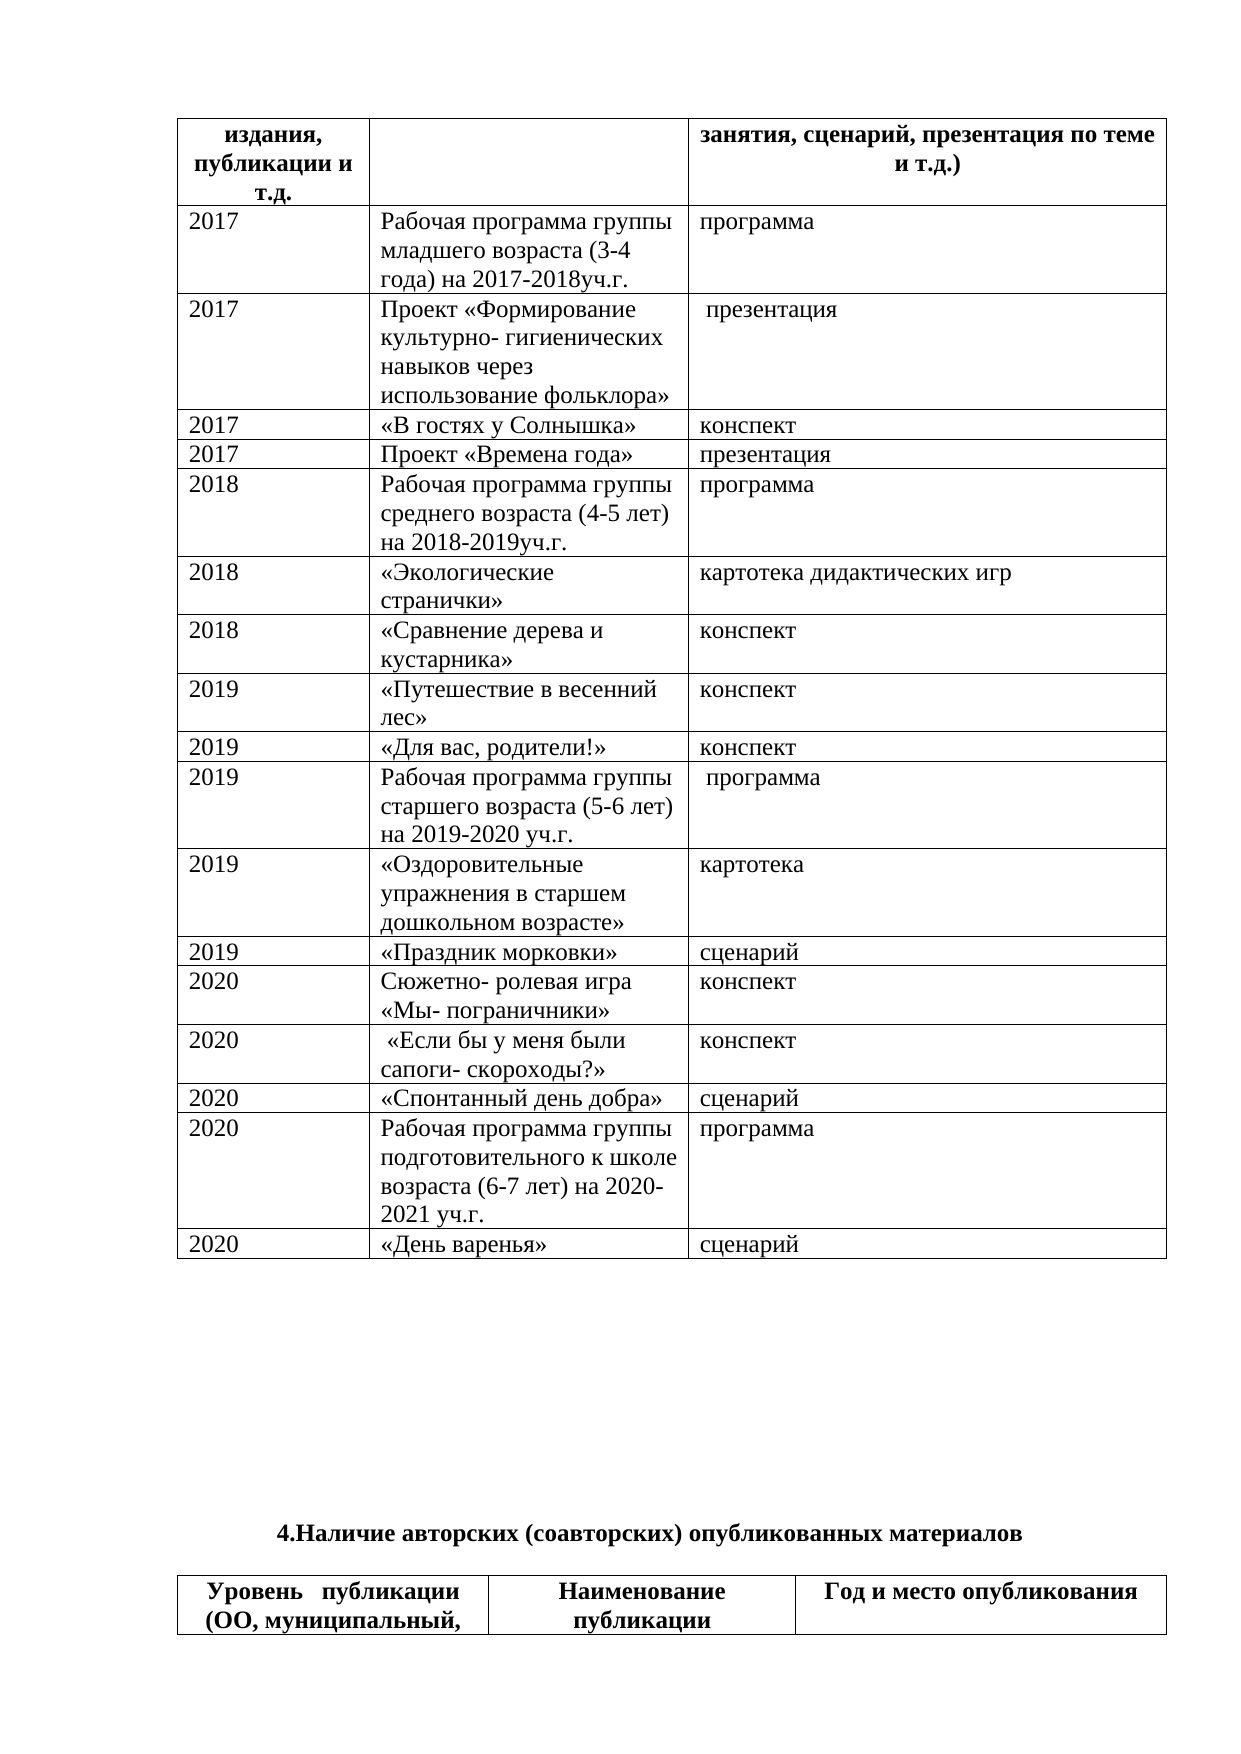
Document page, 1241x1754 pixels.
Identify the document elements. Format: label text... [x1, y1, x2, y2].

table_cell программа [689, 469, 1166, 556]
table_cell Сюжетно- ролевая игра «Мы- пограничники» [370, 966, 688, 1024]
table_cell «Если бы у меня были сапоги- скороходы?» [370, 1025, 688, 1082]
table_cell 2019 [178, 937, 369, 965]
table_cell «Для вас, родители!» [370, 732, 688, 761]
table_cell 2017 [178, 440, 369, 468]
table_cell конспект [689, 674, 1166, 731]
table_cell 2019 [178, 732, 369, 761]
table_cell 2020 [178, 966, 369, 1024]
table_cell 2020 [178, 1229, 369, 1258]
table_cell картотека дидактических игр [689, 557, 1166, 614]
table_cell 2019 [178, 674, 369, 731]
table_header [178, 1576, 488, 1634]
table_cell сценарий [689, 1229, 1166, 1258]
table_cell Рабочая программа группы среднего возраста (4-5 лет) на 2018-2019уч.г. [370, 469, 688, 556]
table_cell программа [689, 206, 1166, 293]
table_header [370, 119, 688, 205]
table_cell 2018 [178, 615, 369, 673]
table_cell «Праздник морковки» [370, 937, 688, 965]
table_cell «Оздоровительные упражнения в старшем дошкольном возрасте» [370, 849, 688, 936]
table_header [178, 119, 369, 205]
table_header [489, 1576, 795, 1634]
table_cell конспект [689, 410, 1166, 438]
table_cell конспект [689, 1025, 1166, 1082]
table_cell «Экологические странички» [370, 557, 688, 614]
table_cell презентация [689, 440, 1166, 468]
table_cell «Спонтанный день добра» [370, 1084, 688, 1112]
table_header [689, 119, 1166, 205]
table_cell Проект «Формирование культурно- гигиенических навыков через использование фольклора» [370, 294, 688, 409]
table_cell 2019 [178, 849, 369, 936]
table_cell 2018 [178, 469, 369, 556]
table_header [796, 1576, 1166, 1634]
table_cell Проект «Времена года» [370, 440, 688, 468]
table_cell 2019 [178, 762, 369, 848]
table_cell конспект [689, 732, 1166, 761]
table_cell «Сравнение дерева и кустарника» [370, 615, 688, 673]
table_cell конспект [689, 615, 1166, 673]
table_cell Рабочая программа группы старшего возраста (5-6 лет) на 2019-2020 уч.г. [370, 762, 688, 848]
table_cell 2017 [178, 410, 369, 438]
table_cell сценарий [689, 937, 1166, 965]
table_cell 2020 [178, 1025, 369, 1082]
table_cell Рабочая программа группы младшего возраста (3-4 года) на 2017-2018уч.г. [370, 206, 688, 293]
table_cell «В гостях у Солнышка» [370, 410, 688, 438]
table_cell 2018 [178, 557, 369, 614]
table_cell программа [689, 762, 1166, 848]
table_cell картотека [689, 849, 1166, 936]
table_cell 2020 [178, 1113, 369, 1228]
table_cell «День варенья» [370, 1229, 688, 1258]
text 4.Наличие авторских (соавторских) опубликованных материалов [148, 1518, 1152, 1547]
table_cell Рабочая программа группы подготовительного к школе возраста (6-7 лет) на 2020-2021 уч.г. [370, 1113, 688, 1228]
table_cell 2017 [178, 294, 369, 409]
table_cell 2017 [178, 206, 369, 293]
table_cell презентация [689, 294, 1166, 409]
table_cell 2020 [178, 1084, 369, 1112]
table_cell сценарий [689, 1084, 1166, 1112]
table_cell «Путешествие в весенний лес» [370, 674, 688, 731]
table_cell программа [689, 1113, 1166, 1228]
table_cell конспект [689, 966, 1166, 1024]
